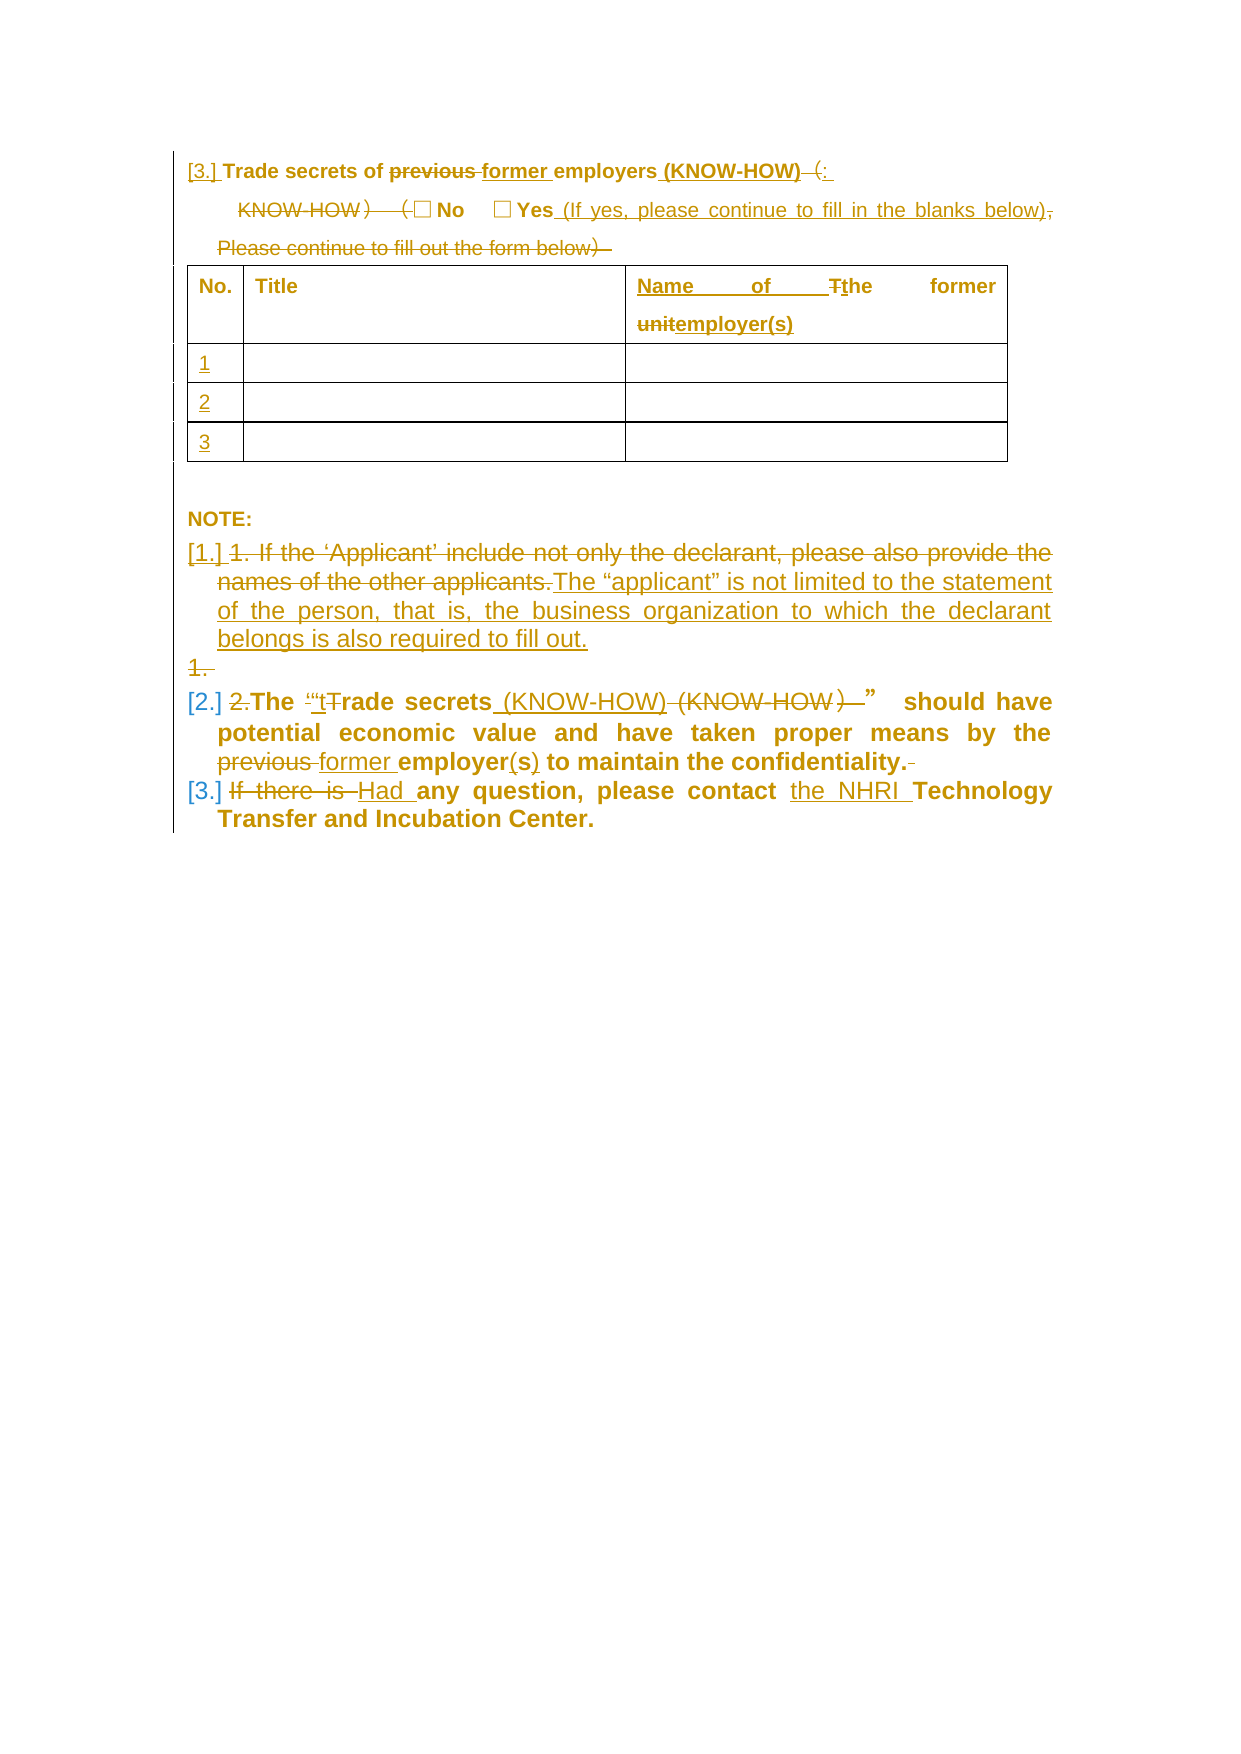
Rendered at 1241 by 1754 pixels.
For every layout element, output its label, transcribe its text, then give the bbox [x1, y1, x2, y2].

table_cell [626, 383, 1007, 421]
table_cell [626, 344, 1007, 382]
table_header No. [188, 266, 243, 343]
table_cell [626, 423, 1007, 461]
list any question, please contact Technology Transfer and Incubation Center. [187, 776, 1053, 833]
table_cell [188, 383, 243, 421]
list Trade secrets of employers [187, 151, 1053, 189]
table_header he former [626, 266, 1007, 343]
table_cell [244, 383, 625, 421]
list □No □Yes [217, 189, 1053, 265]
table_header Title [244, 266, 625, 343]
table_cell [244, 344, 625, 382]
text NOTE: [187, 500, 1053, 538]
list The rade secrets” should have potential economic value and have taken proper means by the employers to maintain the confidentiality. [187, 682, 1053, 776]
table_cell [188, 344, 243, 382]
table_cell [188, 423, 243, 461]
table_cell [244, 423, 625, 461]
